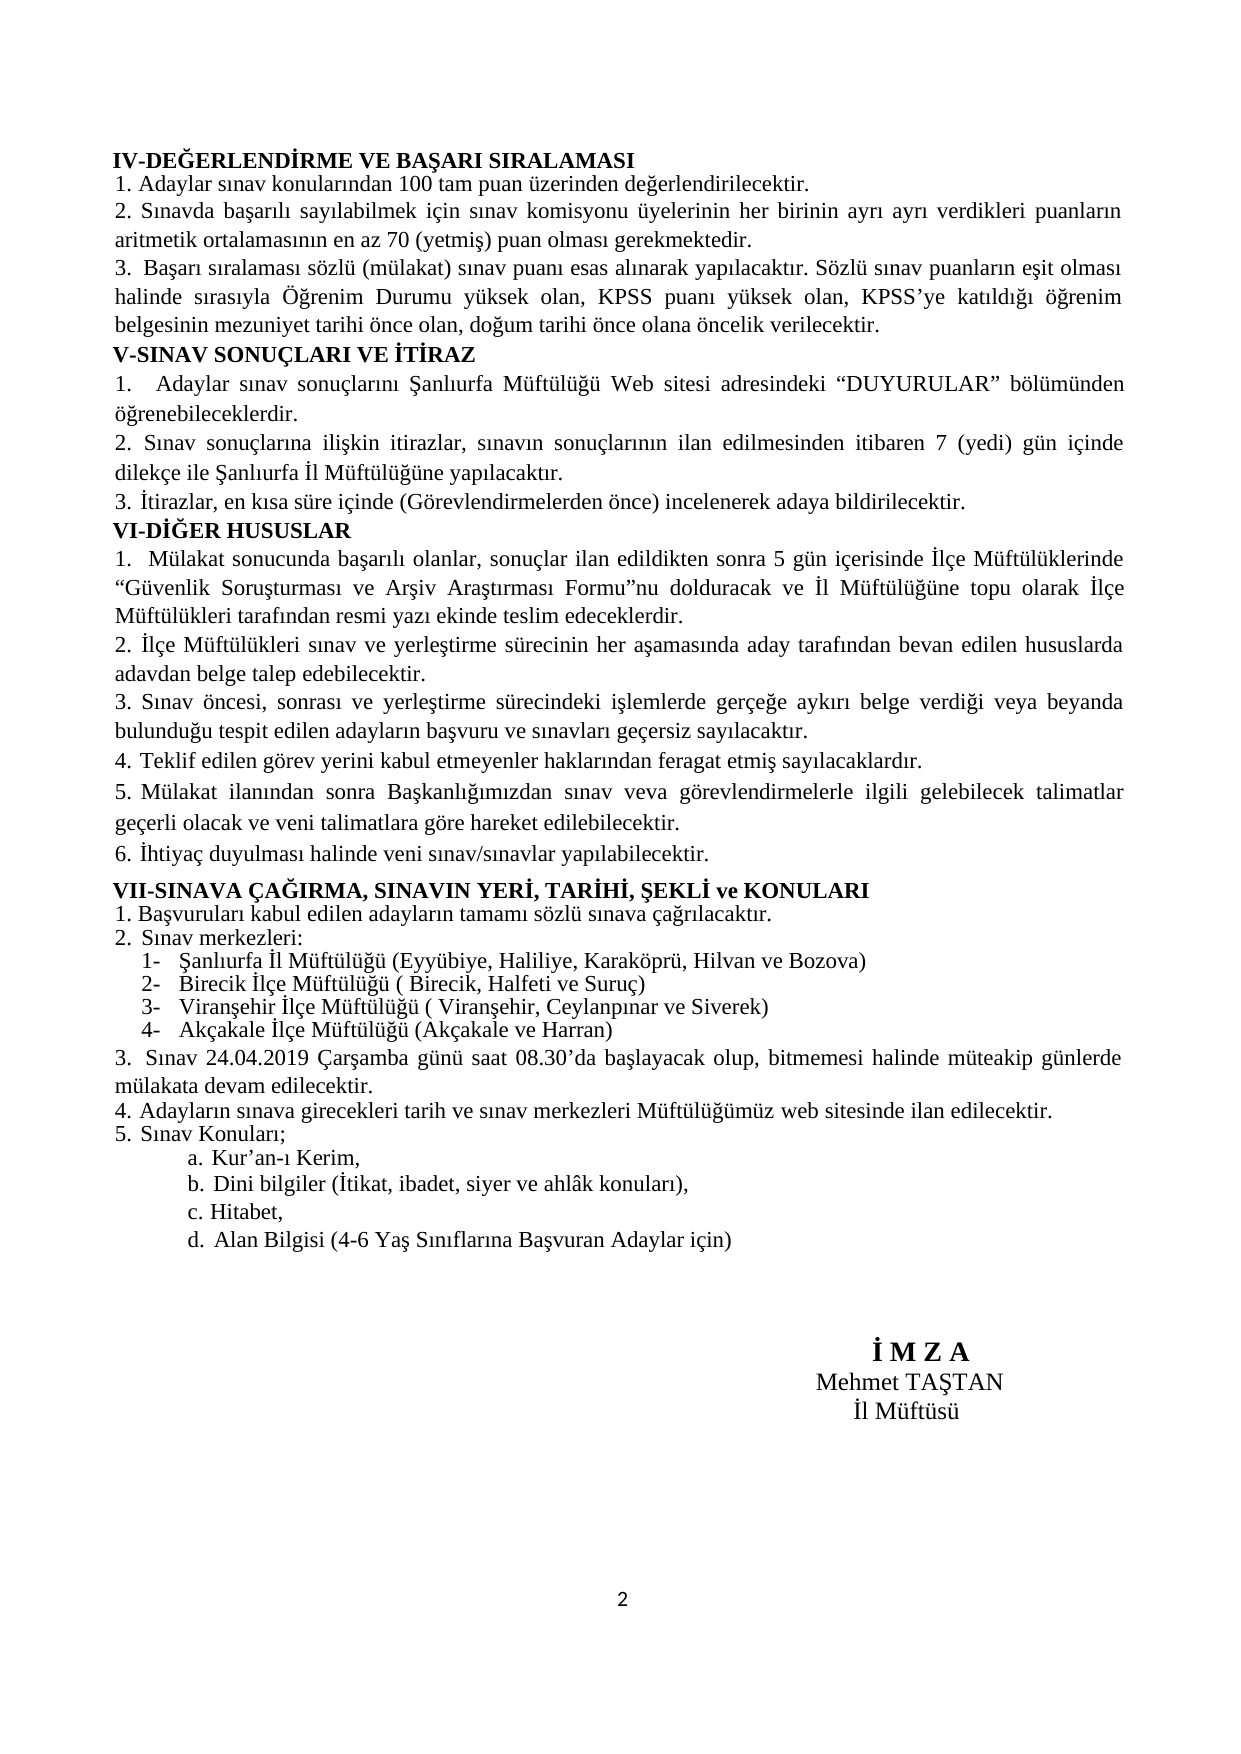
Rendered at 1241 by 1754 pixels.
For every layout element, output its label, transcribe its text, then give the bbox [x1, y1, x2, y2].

list Sınav sonuçlarına ilişkin itirazlar, sınavın sonuçlarının ilan edilmesinden itibaren 7 (yedi) gün içinde dilekçe ile Şanlıurfa İl Müftülüğüne yapılacaktır. [114, 427, 1126, 486]
text İ M Z A [112, 1339, 1126, 1367]
list Sınav öncesi, sonrası ve yerleştirme sürecindeki işlemlerde gerçeğe aykırı belge verdiği veya beyanda bulunduğu tespit edilen adayların başvuru ve sınavları geçersiz sayılacaktır. [114, 687, 1126, 744]
list Mülakat ilanından sonra Başkanlığımızdan sınav veva görevlendirmelerle ilgili gelebilecek talimatlar geçerli olacak ve veni talimatlara göre hareket edilebilecektir. [114, 775, 1126, 837]
list İtirazlar, en kısa süre içinde (Görevlendirmelerden önce) incelenerek adaya bildirilecektir. [114, 486, 1128, 515]
list Adaylar sınav sonuçlarını Şanlıurfa Müftülüğü Web sitesi adresindeki “DUYURULAR” bölümünden öğrenebileceklerdir. [114, 368, 1126, 427]
list İhtiyaç duyulması halinde veni sınav/sınavlar yapılabilecektir. [114, 837, 1128, 868]
list Sınavda başarılı sayılabilmek için sınav komisyonu üyelerinin her birinin ayrı ayrı verdikleri puanların aritmetik ortalamasının en az 70 (yetmiş) puan olması gerekmektedir. [114, 196, 1123, 253]
list Viranşehir İlçe Müftülüğü ( Viranşehir, Ceylanpınar ve Siverek) [141, 996, 1128, 1019]
list Birecik İlçe Müftülüğü ( Birecik, Halfeti ve Suruç) [141, 973, 1128, 996]
list İlçe Müftülükleri sınav ve yerleştirme sürecinin her aşamasında aday tarafından bevan edilen hususlarda adavdan belge talep edebilecektir. [114, 629, 1126, 687]
text VI-DİĞER HUSUSLAR [112, 515, 1128, 544]
text IV-DEĞERLENDİRME VE BAŞARI SIRALAMASI [112, 150, 1123, 173]
text V-SINAV SONUÇLARI VE İTİRAZ [112, 338, 1128, 368]
list Adaylar sınav konularından 100 tam puan üzerinden değerlendirilecektir. [114, 173, 1128, 196]
list Adayların sınava girecekleri tarih ve sınav merkezleri Müftülüğümüz web sitesinde ilan edilecektir. [114, 1100, 1128, 1123]
list Mülakat sonucunda başarılı olanlar, sonuçlar ilan edildikten sonra 5 gün içerisinde İlçe Müftülüklerinde “Güvenlik Soruşturması ve Arşiv Araştırması Formu”nu dolduracak ve İl Müftülüğüne topu olarak İlçe Müftülükleri tarafından resmi yazı ekinde teslim edeceklerdir. [114, 544, 1126, 629]
list Sınav 24.04.2019 Çarşamba günü saat 08.30’da başlayacak olup, bitmemesi halinde müteakip günlerde mülakata devam edilecektir. [114, 1042, 1123, 1100]
list Kur’an-ı Kerim, [187, 1147, 1128, 1169]
list Başarı sıralaması sözlü (mülakat) sınav puanı esas alınarak yapılacaktır. Sözlü sınav puanların eşit olması halinde sırasıyla Öğrenim Durumu yüksek olan, KPSS puanı yüksek olan, KPSS’ye katıldığı öğrenim belgesinin mezuniyet tarihi önce olan, doğum tarihi önce olana öncelik verilecektir. [114, 253, 1123, 338]
text VII-SINAVA ÇAĞIRMA, SINAVIN YERİ, TARİHİ, ŞEKLİ ve KONULARI [112, 880, 1128, 903]
text Mehmet TAŞTAN [112, 1367, 1128, 1396]
list Hitabet, [187, 1196, 1128, 1225]
list Şanlıurfa İl Müftülüğü (Eyyübiye, Haliliye, Karaköprü, Hilvan ve Bozova) [141, 950, 1128, 973]
list Dini bilgiler (İtikat, ibadet, siyer ve ahlâk konuları), [187, 1173, 1128, 1196]
list Alan Bilgisi (4-6 Yaş Sınıflarına Başvuran Adaylar için) [187, 1225, 1128, 1253]
list Akçakale İlçe Müftülüğü (Akçakale ve Harran) [141, 1019, 1128, 1042]
list Teklif edilen görev yerini kabul etmeyenler haklarından feragat etmiş sayılacaklardır. [114, 744, 1128, 775]
list Sınav Konuları; [114, 1123, 1128, 1146]
list Sınav merkezleri: [114, 927, 1128, 950]
list Başvuruları kabul edilen adayların tamamı sözlü sınava çağrılacaktır. [114, 903, 1128, 926]
text İl Müftüsü [112, 1396, 1128, 1425]
